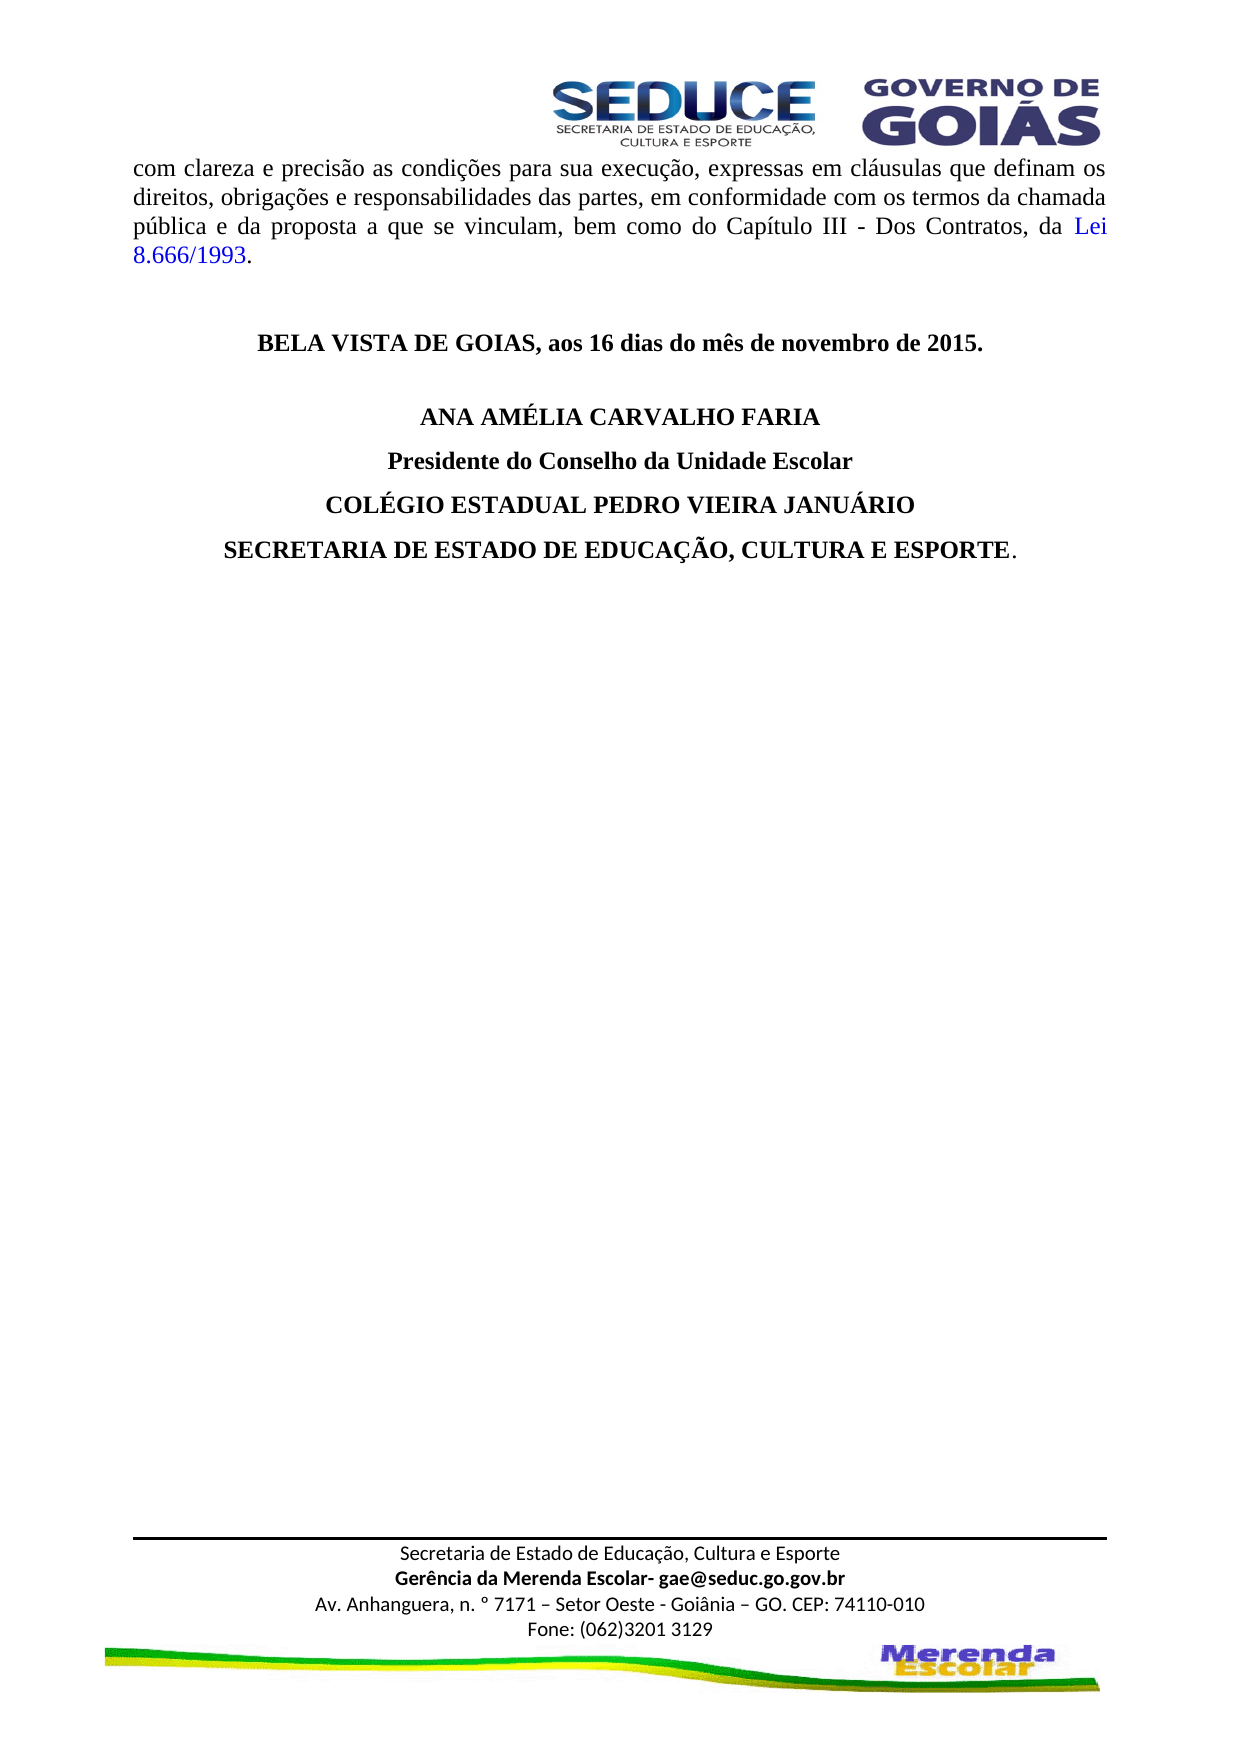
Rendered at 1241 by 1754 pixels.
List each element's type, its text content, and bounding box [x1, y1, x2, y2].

text COLÉGIO ESTADUAL PEDRO VIEIRA JANUÁRIO [133, 490, 1107, 519]
text SECRETARIA DE ESTADO DE EDUCAÇÃO, CULTURA E ESPORTE. [133, 535, 1107, 563]
picture [552, 73, 1108, 154]
text BELA VISTA DE GOIAS, aos 16 dias do mês de novembro de 2015. [133, 328, 1107, 357]
text Presidente do Conselho da Unidade Escolar [133, 446, 1107, 475]
text ANA AMÉLIA CARVALHO FARIA [133, 373, 1107, 430]
